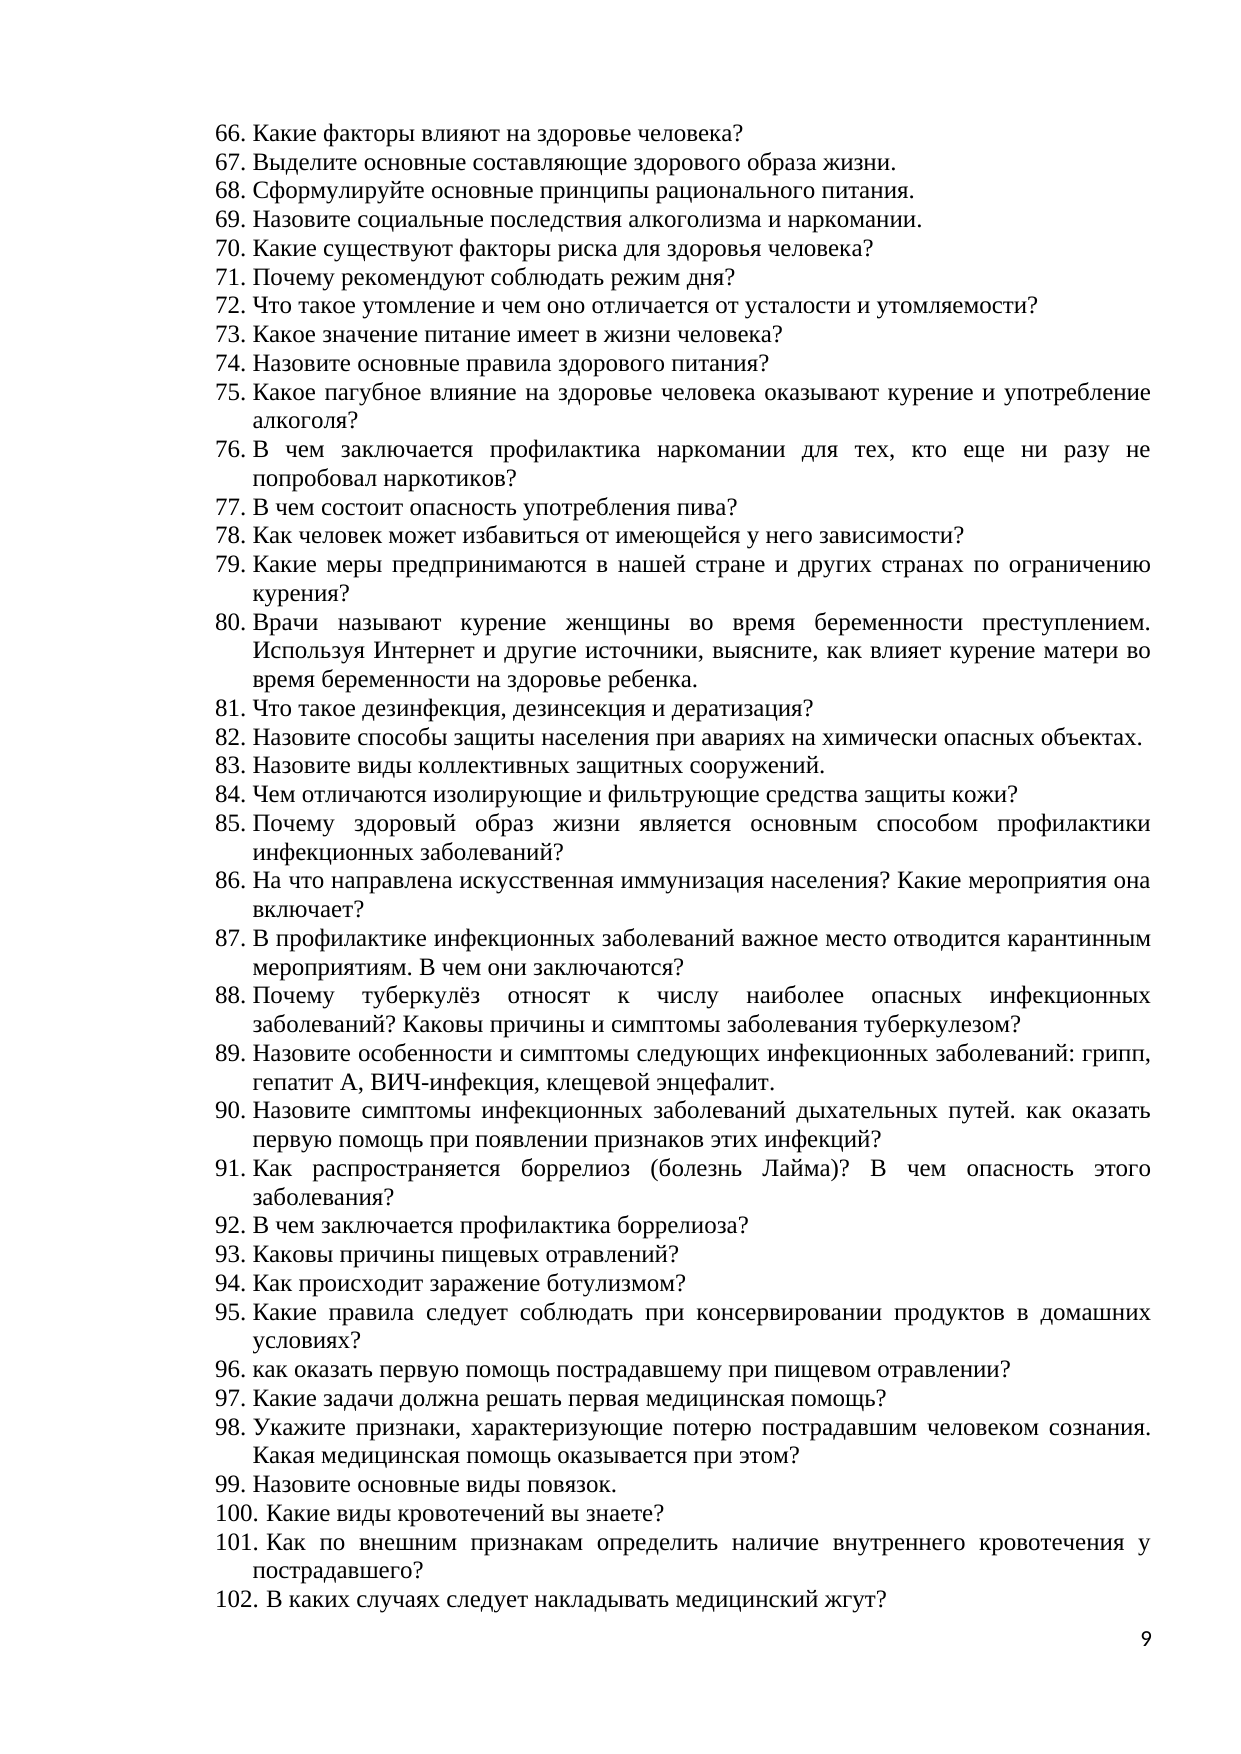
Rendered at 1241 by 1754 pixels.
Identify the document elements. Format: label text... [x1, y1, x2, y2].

list Какие существуют факторы риска для здоровья человека? [215, 233, 1152, 262]
list Назовите виды коллективных защитных сооружений. [215, 751, 1152, 779]
list Как по внешним признакам определить наличие внутреннего кровотечения у пострадавшего? [215, 1527, 1152, 1584]
list Что такое дезинфекция, дезинсекция и дератизация? [215, 693, 1152, 722]
list Выделите основные составляющие здорового образа жизни. [215, 147, 1152, 176]
list Назовите симптомы инфекционных заболеваний дыхательных путей. как оказать первую помощь при появлении признаков этих инфекций? [215, 1096, 1152, 1153]
list Назовите особенности и симптомы следующих инфекционных заболеваний: грипп, гепатит А, ВИЧ-инфекция, клещевой энцефалит. [215, 1038, 1152, 1096]
list Назовите способы защиты населения при авариях на химически опасных объектах. [215, 722, 1152, 751]
list На что направлена искусственная иммунизация населения? Какие мероприятия она включает? [215, 866, 1152, 923]
list Чем отличаются изолирующие и фильтрующие средства защиты кожи? [215, 779, 1152, 808]
list Сформулируйте основные принципы рационального питания. [215, 176, 1152, 204]
list Какие факторы влияют на здоровье человека? [215, 118, 1152, 147]
list Какое пагубное влияние на здоровье человека оказывают курение и употребление алкоголя? [215, 377, 1152, 434]
list Почему рекомендуют соблюдать режим дня? [215, 262, 1152, 291]
list В профилактике инфекционных заболеваний важное место отводится карантинным мероприятиям. В чем они заключаются? [215, 923, 1152, 981]
list Какие виды кровотечений вы знаете? [215, 1498, 1152, 1527]
list Назовите социальные последствия алкоголизма и наркомании. [215, 204, 1152, 233]
list В чем заключается профилактика боррелиоза? [215, 1211, 1152, 1239]
list Назовите основные виды повязок. [215, 1469, 1152, 1498]
list В каких случаях следует накладывать медицинский жгут? [215, 1584, 1152, 1613]
list Почему здоровый образ жизни является основным способом профилактики инфекционных заболеваний? [215, 808, 1152, 866]
list Назовите основные правила здорового питания? [215, 348, 1152, 377]
list как оказать первую помощь пострадавшему при пищевом отравлении? [215, 1354, 1152, 1383]
list Как распространяется боррелиоз (болезнь Лайма)? В чем опасность этого заболевания? [215, 1153, 1152, 1211]
list Каковы причины пищевых отравлений? [215, 1239, 1152, 1268]
list Какое значение питание имеет в жизни человека? [215, 319, 1152, 348]
list В чем состоит опасность употребления пива? [215, 492, 1152, 521]
list Какие задачи должна решать первая медицинская помощь? [215, 1383, 1152, 1412]
list Какие правила следует соблюдать при консервировании продуктов в домашних условиях? [215, 1297, 1152, 1354]
list Какие меры предпринимаются в нашей стране и других странах по ограничению курения? [215, 549, 1152, 607]
list Что такое утомление и чем оно отличается от усталости и утомляемости? [215, 291, 1152, 319]
list Укажите признаки, характеризующие потерю пострадавшим человеком сознания. Какая медицинская помощь оказывается при этом? [215, 1412, 1152, 1469]
list Почему туберкулёз относят к числу наиболее опасных инфекционных заболеваний? Каковы причины и симптомы заболевания туберкулезом? [215, 981, 1152, 1038]
list В чем заключается профилактика наркомании для тех, кто еще ни разу не попробовал наркотиков? [215, 434, 1152, 492]
list Как человек может избавиться от имеющейся у него зависимости? [215, 521, 1152, 549]
list Как происходит заражение ботулизмом? [215, 1268, 1152, 1297]
list Врачи называют курение женщины во время беременности преступлением. Используя Интернет и другие источники, выясните, как влияет курение матери во время беременности на здоровье ребенка. [215, 607, 1152, 693]
